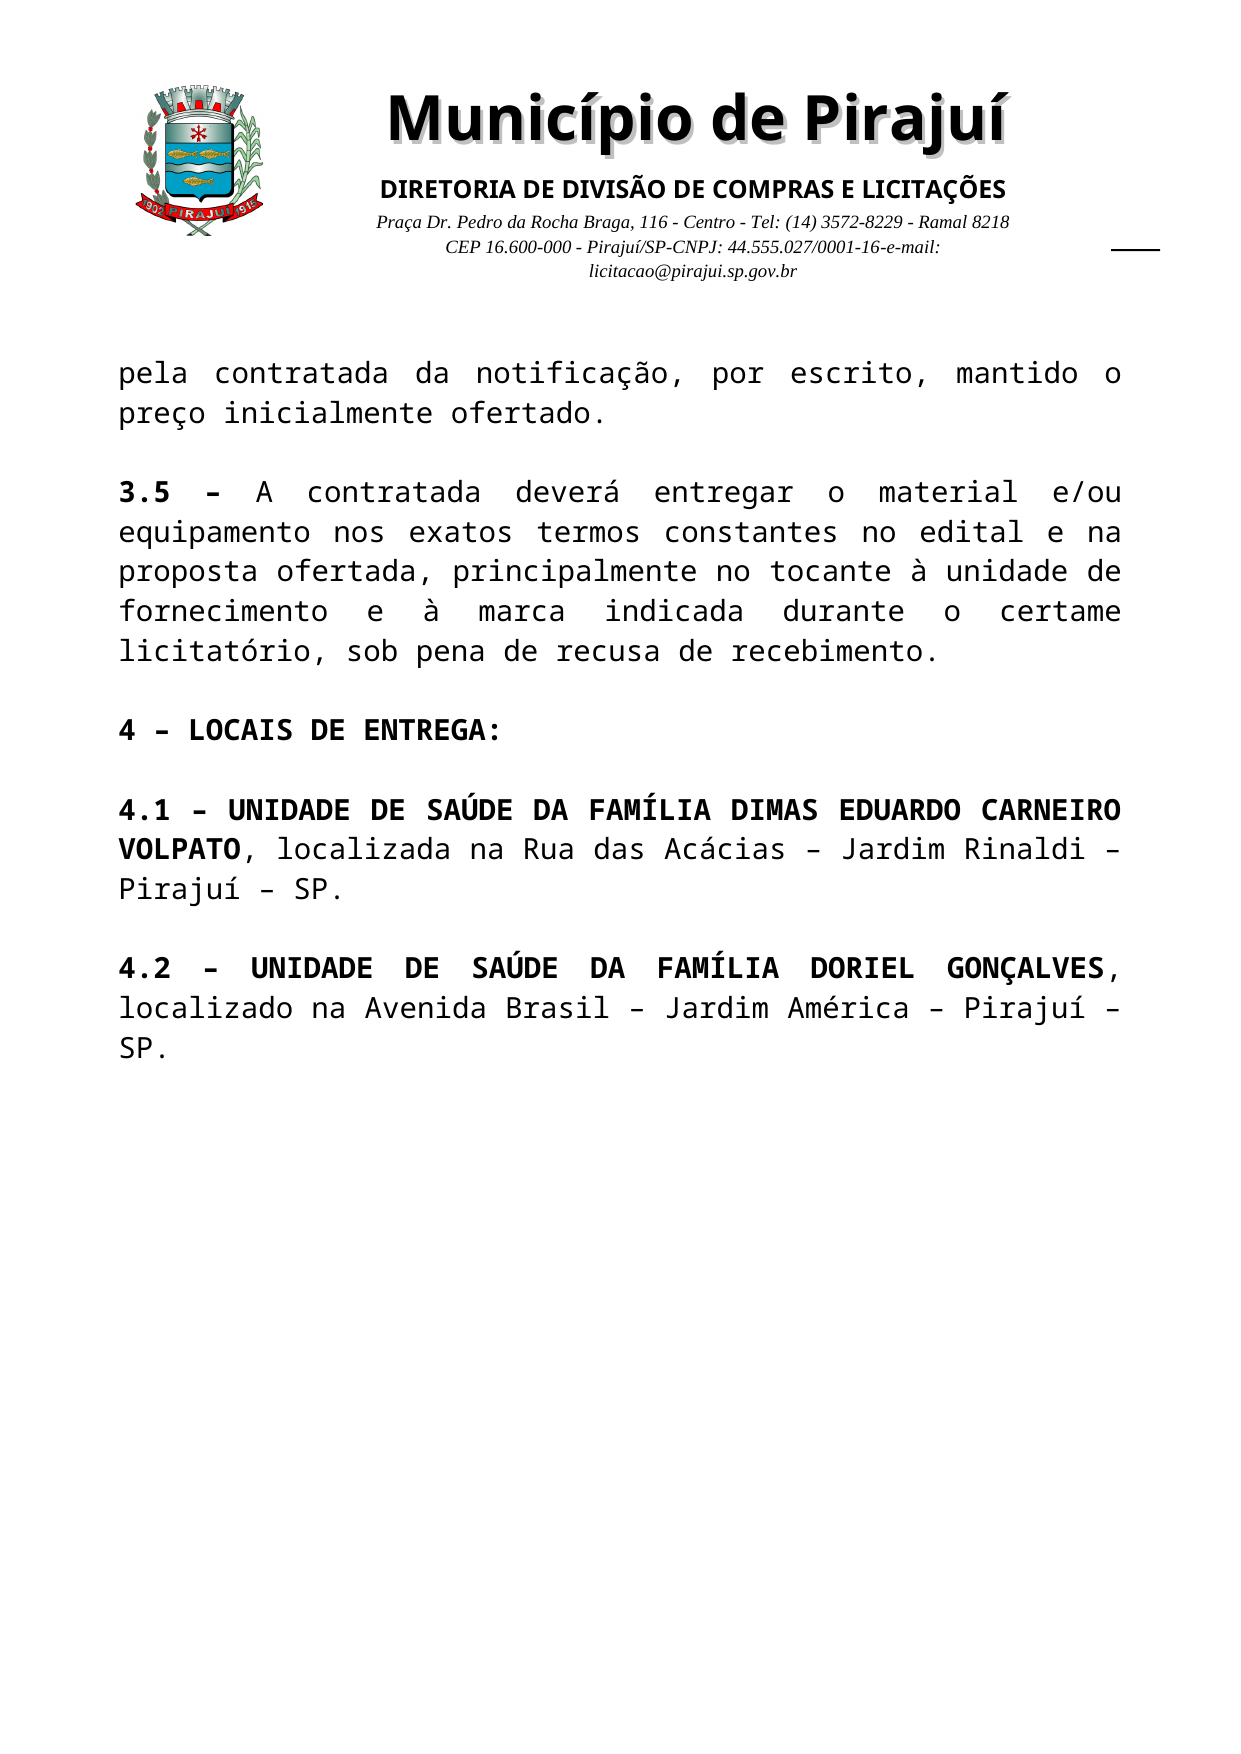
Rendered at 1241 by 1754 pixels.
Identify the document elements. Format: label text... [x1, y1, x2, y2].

text 4 – LOCAIS DE ENTREGA: [118, 709, 1122, 749]
picture [135, 85, 264, 236]
text 3.5 – A contratada deverá entregar o material e/ou equipamento nos exatos termos constantes no edital e na proposta ofertada, principalmente no tocante à unidade de fornecimento e à marca indicada durante o certame licitatório, sob pena de recusa de recebimento. [118, 471, 1122, 670]
text 4.1 – UNIDADE DE SAÚDE DA FAMÍLIA DIMAS EDUARDO CARNEIRO VOLPATO, localizada na Rua das Acácias – Jardim Rinaldi – Pirajuí – SP. [118, 789, 1122, 908]
text 4.2 – UNIDADE DE SAÚDE DA FAMÍLIA DORIEL GONÇALVES, localizado na Avenida Brasil – Jardim América – Pirajuí – SP. [118, 947, 1122, 1067]
